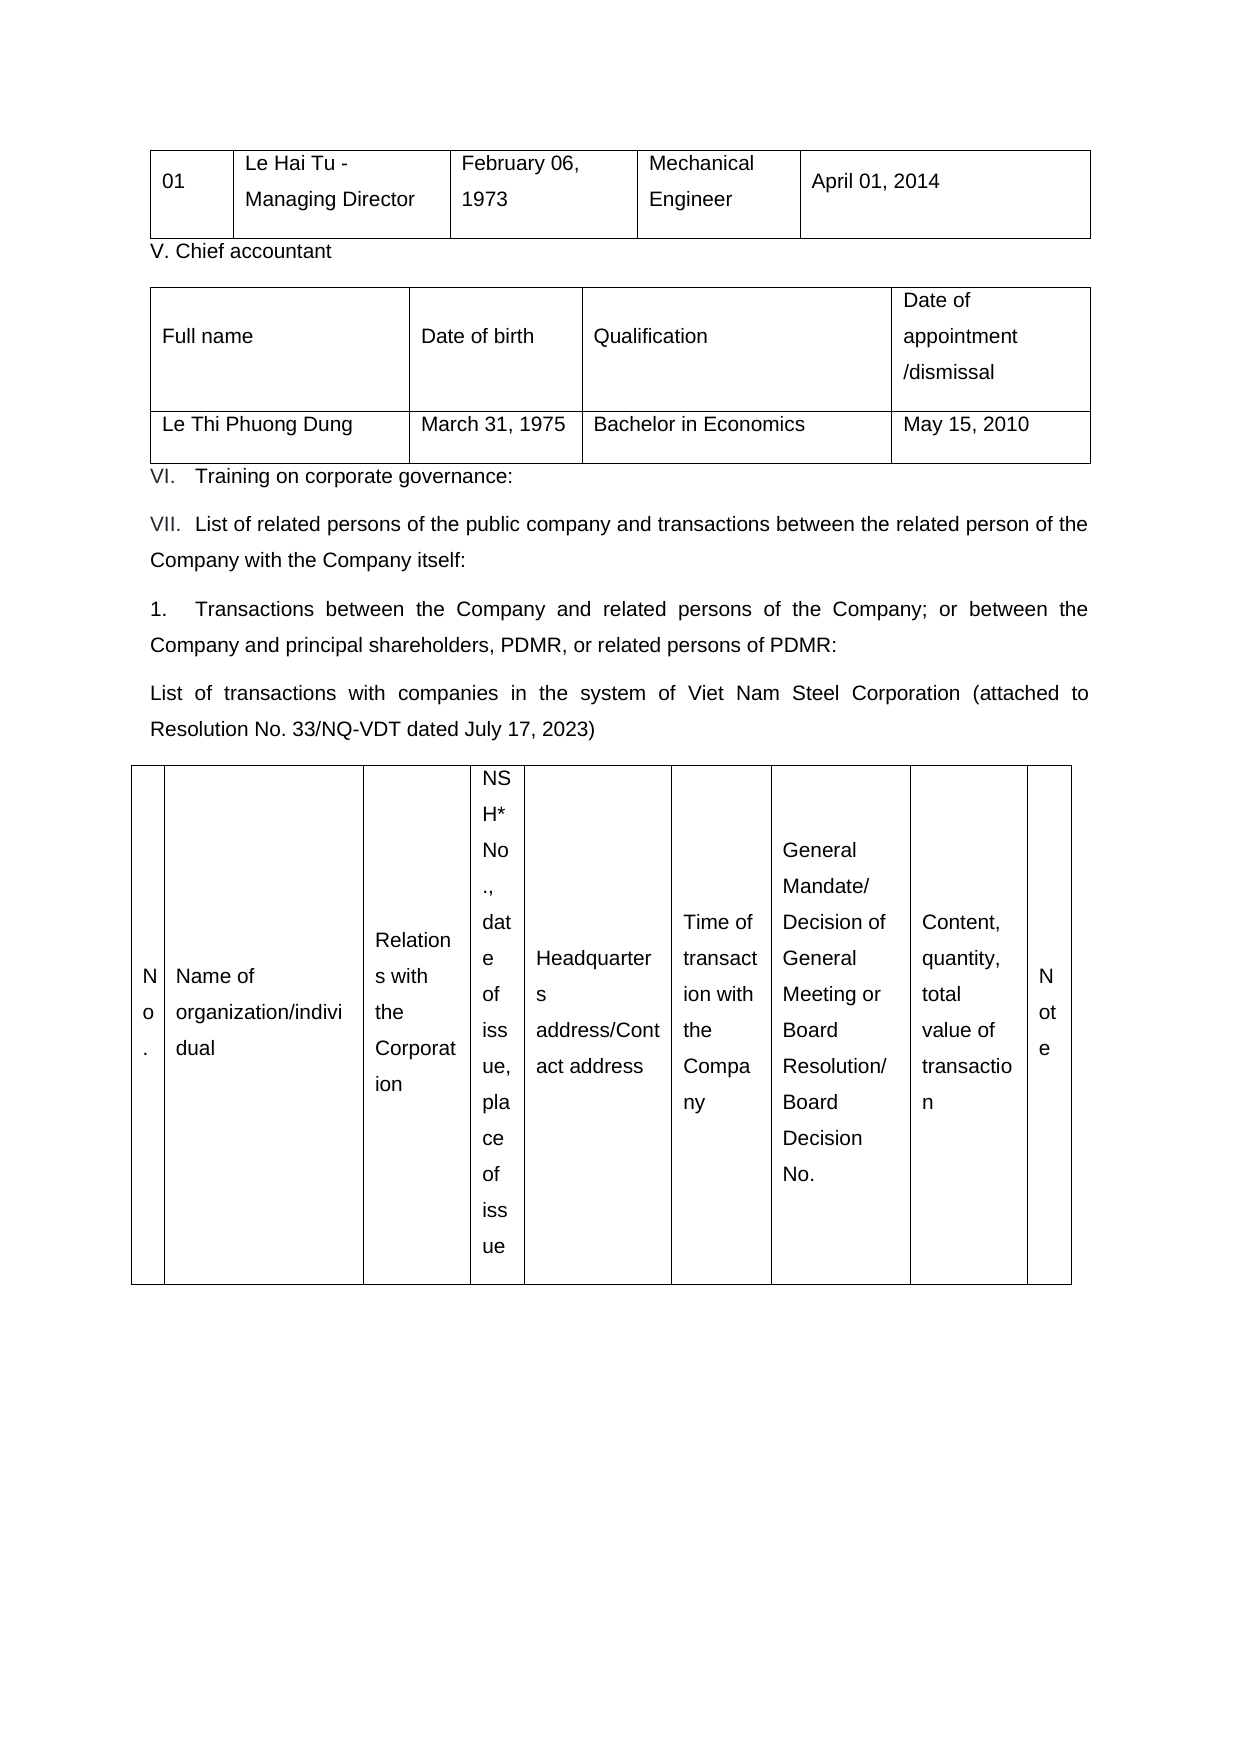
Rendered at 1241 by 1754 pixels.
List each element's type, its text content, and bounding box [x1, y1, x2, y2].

table_header Full name [151, 288, 409, 411]
text V. Chief accountant [150, 239, 1090, 263]
table_cell April 01, 2014 [801, 151, 1090, 238]
table_cell March 31, 1975 [410, 412, 582, 463]
table_cell May 15, 2010 [892, 412, 1090, 463]
table_header Qualification [583, 288, 891, 411]
table_header Note [1028, 766, 1071, 1284]
table_header Name of organization/individual [165, 766, 363, 1284]
table_header General Mandate/ Decision of General Meeting or Board Resolution/Board Decision No. [772, 766, 910, 1284]
table_header Content, quantity, total value of transaction [911, 766, 1027, 1284]
table_header Headquarters address/Contact address [525, 766, 671, 1284]
table_header No. [132, 766, 164, 1284]
table_header Date of appointment /dismissal [892, 288, 1090, 411]
list Training on corporate governance: [195, 464, 1090, 488]
table_header Relations with the Corporation [364, 766, 470, 1284]
table_cell 01 [151, 151, 233, 238]
list List of related persons of the public company and transactions between the related person of the Company with the Company itself: [150, 512, 1090, 572]
table_header Time of transaction with the Company [672, 766, 771, 1284]
text List of transactions with companies in the system of Viet Nam Steel Corporation (attached to Resolution No. 33/NQ-VDT dated July 17, 2023) [150, 681, 1090, 741]
table_header NSH* No., date of issue, place of issue [471, 766, 524, 1284]
table_cell Bachelor in Economics [583, 412, 891, 463]
table_header Date of birth [410, 288, 582, 411]
table_cell Le Thi Phuong Dung [151, 412, 409, 463]
table_cell Le Hai Tu - Managing Director [234, 151, 450, 238]
table_cell Mechanical Engineer [638, 151, 800, 238]
table_cell February 06, 1973 [451, 151, 637, 238]
list Transactions between the Company and related persons of the Company; or between the Company and principal shareholders, PDMR, or related persons of PDMR: [150, 596, 1090, 656]
